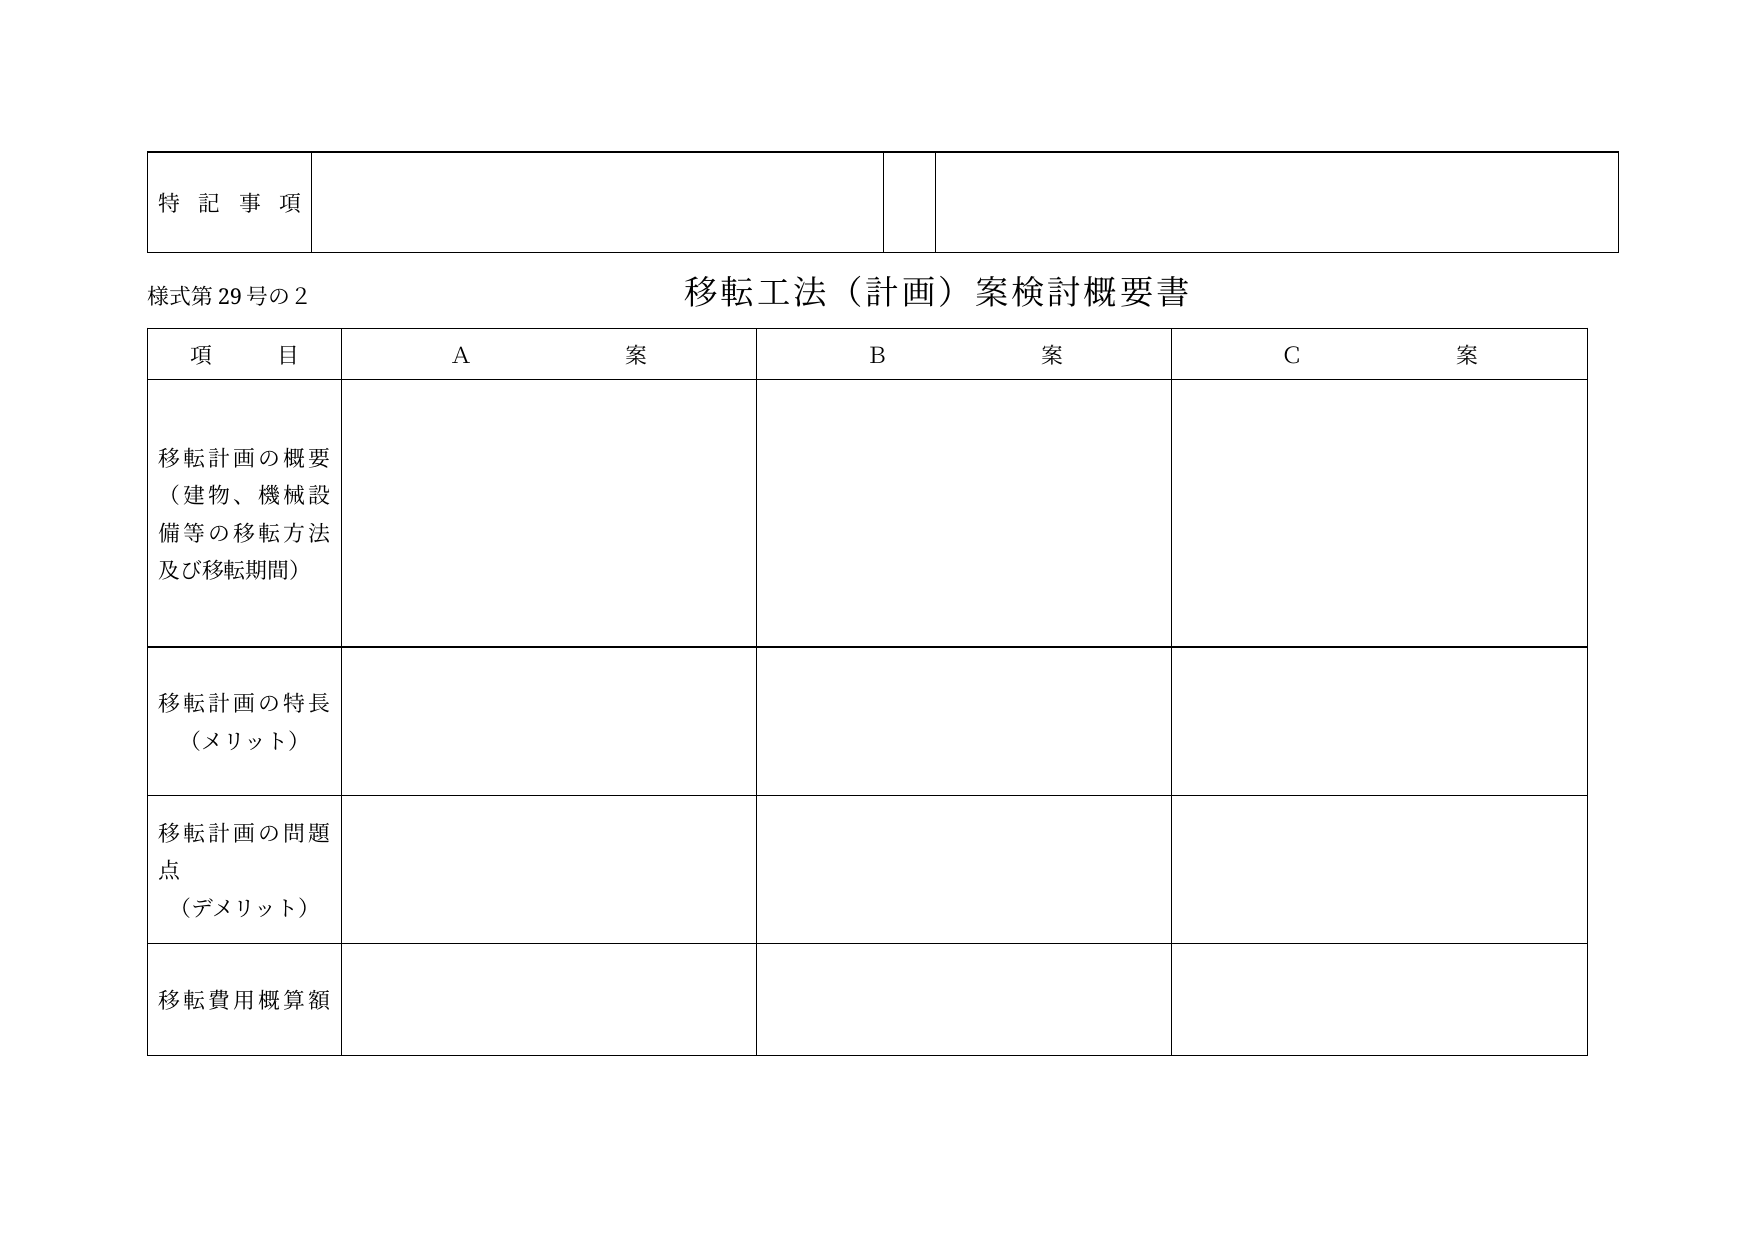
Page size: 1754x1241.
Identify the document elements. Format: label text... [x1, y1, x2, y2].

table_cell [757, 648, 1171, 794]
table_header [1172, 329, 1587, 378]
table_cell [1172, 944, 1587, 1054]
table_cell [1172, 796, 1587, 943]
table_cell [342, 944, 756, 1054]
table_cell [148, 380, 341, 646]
text 様式第29号の２ 移転工法（計画）案検討概要書 [148, 253, 1577, 328]
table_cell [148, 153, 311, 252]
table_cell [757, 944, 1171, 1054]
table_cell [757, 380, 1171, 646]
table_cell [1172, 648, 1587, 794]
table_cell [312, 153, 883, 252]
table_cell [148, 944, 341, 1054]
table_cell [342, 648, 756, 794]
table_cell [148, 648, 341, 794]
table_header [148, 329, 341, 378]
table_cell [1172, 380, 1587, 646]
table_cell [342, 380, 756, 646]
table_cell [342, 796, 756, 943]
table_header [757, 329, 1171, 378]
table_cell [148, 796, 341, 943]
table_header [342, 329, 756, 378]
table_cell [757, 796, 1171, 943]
